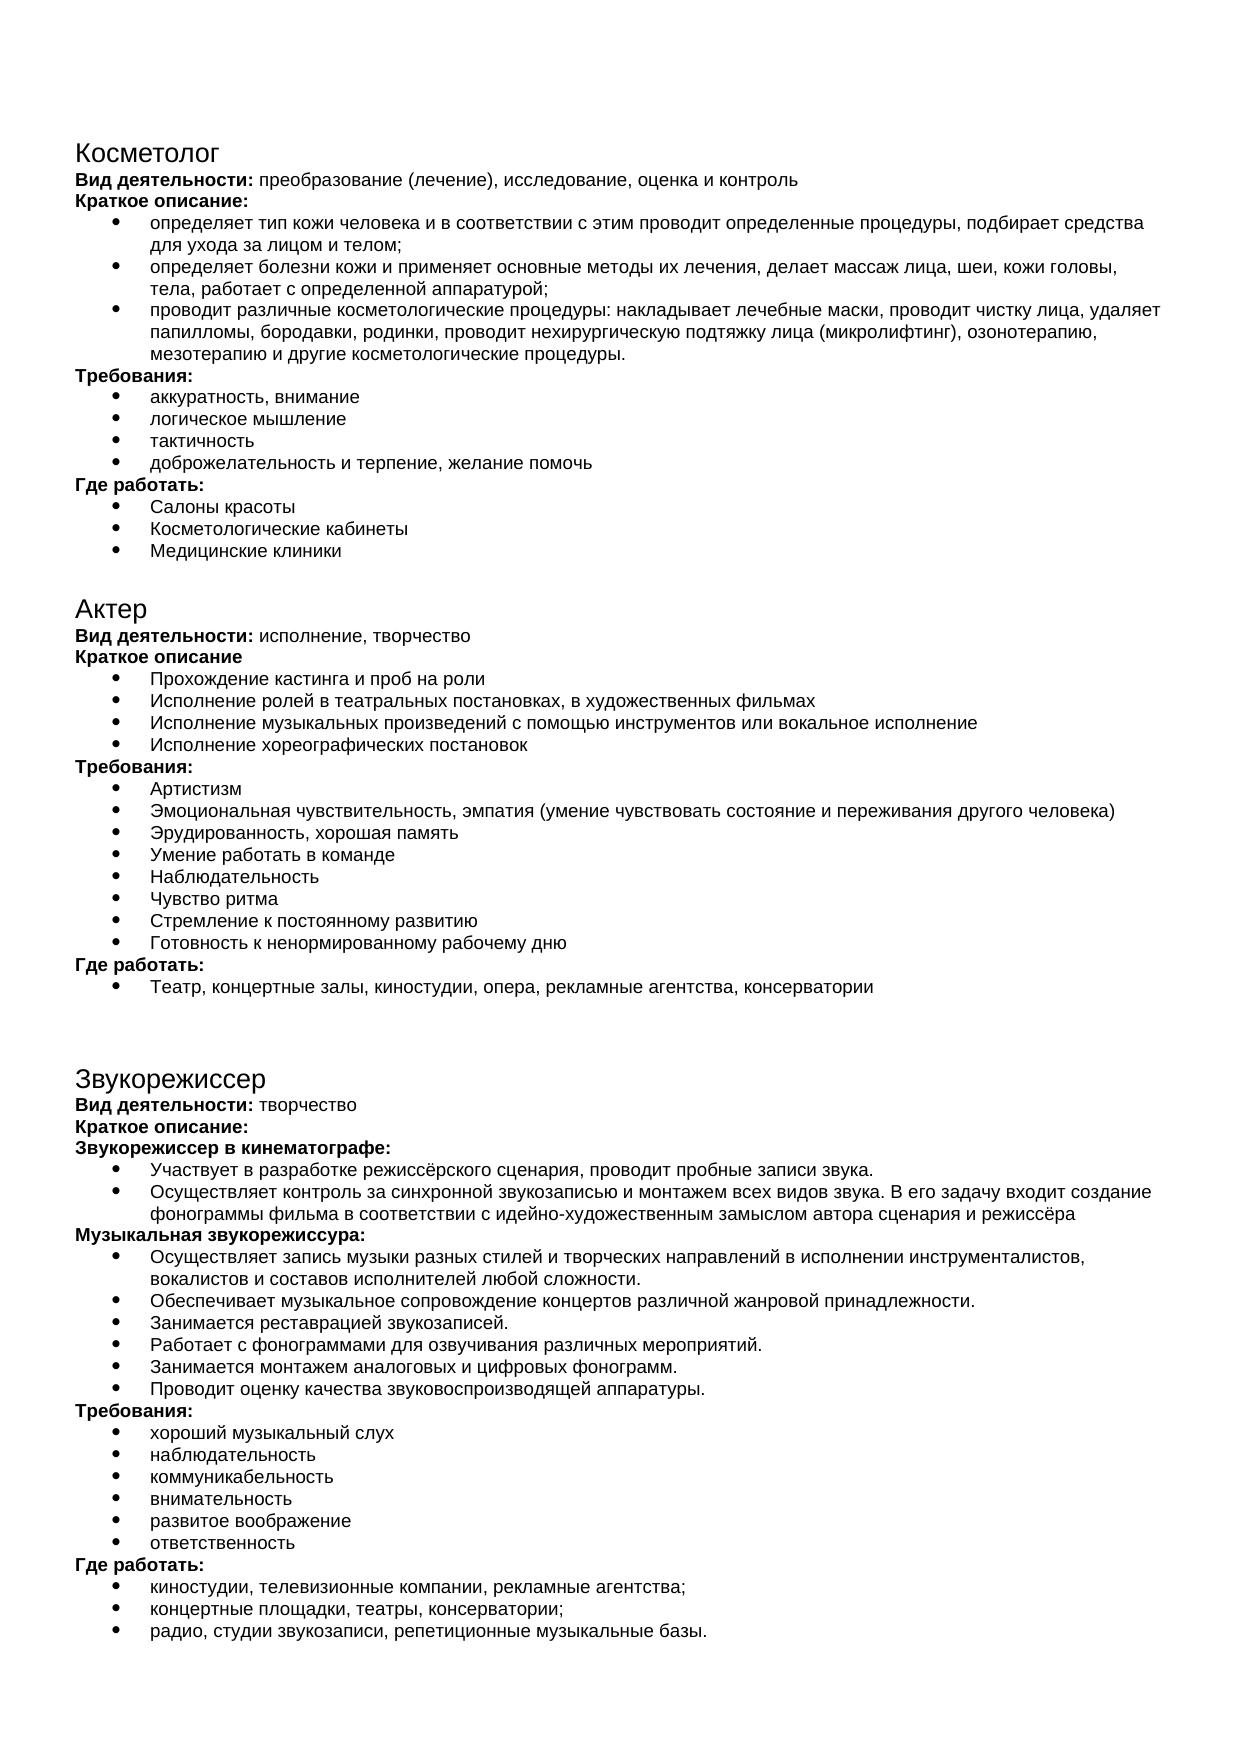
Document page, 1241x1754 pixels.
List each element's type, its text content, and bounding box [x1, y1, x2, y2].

list Исполнение ролей в театральных постановках, в художественных фильмах [112, 690, 1165, 712]
text Вид деятельности: исполнение, творчество [75, 624, 1165, 646]
list Артистизм [112, 778, 1165, 800]
list Работает с фонограммами для озвучивания различных мероприятий. [112, 1334, 1165, 1356]
list Театр, концертные залы, киностудии, опера, рекламные агентства, консерватории [112, 976, 1165, 998]
text Косметолог [75, 137, 1165, 169]
text Вид деятельности: творчество [75, 1094, 1165, 1115]
text Краткое описание: [75, 1115, 1165, 1137]
list аккуратность, внимание [112, 386, 1165, 408]
list тактичность [112, 430, 1165, 452]
list Стремление к постоянному развитию [112, 910, 1165, 932]
list Эмоциональная чувствительность, эмпатия (умение чувствовать состояние и переживания другого человека) [112, 800, 1165, 822]
list Косметологические кабинеты [112, 518, 1165, 540]
text Требования: [75, 364, 1165, 386]
list Умение работать в команде [112, 844, 1165, 866]
list Чувство ритма [112, 888, 1165, 910]
text Требования: [75, 756, 1165, 778]
list Занимается монтажем аналоговых и цифровых фонограмм. [112, 1356, 1165, 1378]
list определяет тип кожи человека и в соответствии с этим проводит определенные процедуры, подбирает средства для ухода за лицом и телом; [112, 212, 1165, 256]
list логическое мышление [112, 408, 1165, 430]
text Требования: [75, 1400, 1165, 1421]
list ответственность [112, 1532, 1165, 1554]
list Осуществляет запись музыки разных стилей и творческих направлений в исполнении инструменталистов, вокалистов и составов исполнителей любой сложности. [112, 1246, 1165, 1289]
list Исполнение музыкальных произведений с помощью инструментов или вокальное исполнение [112, 712, 1165, 734]
list Эрудированность, хорошая память [112, 822, 1165, 844]
list проводит различные косметологические процедуры: накладывает лечебные маски, проводит чистку лица, удаляет папилломы, бородавки, родинки, проводит нехирургическую подтяжку лица (микролифтинг), озонотерапию, мезотерапию и другие косметологические процедуры. [112, 299, 1165, 364]
list киностудии, телевизионные компании, рекламные агентства; [112, 1576, 1165, 1598]
list Медицинские клиники [112, 540, 1165, 562]
list радио, студии звукозаписи, репетиционные музыкальные базы. [112, 1620, 1165, 1642]
list Прохождение кастинга и проб на роли [112, 668, 1165, 690]
list Наблюдательность [112, 866, 1165, 888]
text Краткое описание: [75, 190, 1165, 212]
list развитое воображение [112, 1510, 1165, 1532]
list доброжелательность и терпение, желание помочь [112, 452, 1165, 474]
list внимательность [112, 1488, 1165, 1510]
list Обеспечивает музыкальное сопровождение концертов различной жанровой принадлежности. [112, 1289, 1165, 1312]
list коммуникабельность [112, 1466, 1165, 1488]
list наблюдательность [112, 1443, 1165, 1466]
text Вид деятельности: преобразование (лечение), исследование, оценка и контроль [75, 169, 1165, 190]
list Осуществляет контроль за синхронной звукозаписью и монтажем всех видов звука. В его задачу входит создание фонограммы фильма в соответствии с идейно-художественным замыслом автора сценария и режиссёра [112, 1181, 1165, 1224]
list Занимается реставрацией звукозаписей. [112, 1312, 1165, 1334]
list хороший музыкальный слух [112, 1421, 1165, 1443]
list Участвует в разработке режиссёрского сценария, проводит пробные записи звука. [112, 1158, 1165, 1181]
text Где работать: [75, 954, 1165, 976]
text Актер [75, 593, 1165, 624]
text Краткое описание [75, 646, 1165, 668]
text Звукорежиссер в кинематографе: [75, 1137, 1165, 1158]
list Готовность к ненормированному рабочему дню [112, 932, 1165, 954]
text Где работать: [75, 1554, 1165, 1576]
text Где работать: [75, 474, 1165, 496]
text Музыкальная звукорежиссура: [75, 1224, 1165, 1246]
list Проводит оценку качества звуковоспроизводящей аппаратуры. [112, 1378, 1165, 1400]
list определяет болезни кожи и применяет основные методы их лечения, делает массаж лица, шеи, кожи головы, тела, работает с определенной аппаратурой; [112, 256, 1165, 299]
list концертные площадки, театры, консерватории; [112, 1598, 1165, 1620]
list Салоны красоты [112, 496, 1165, 518]
text Звукорежиссер [75, 1063, 1165, 1094]
list Исполнение хореографических постановок [112, 734, 1165, 756]
